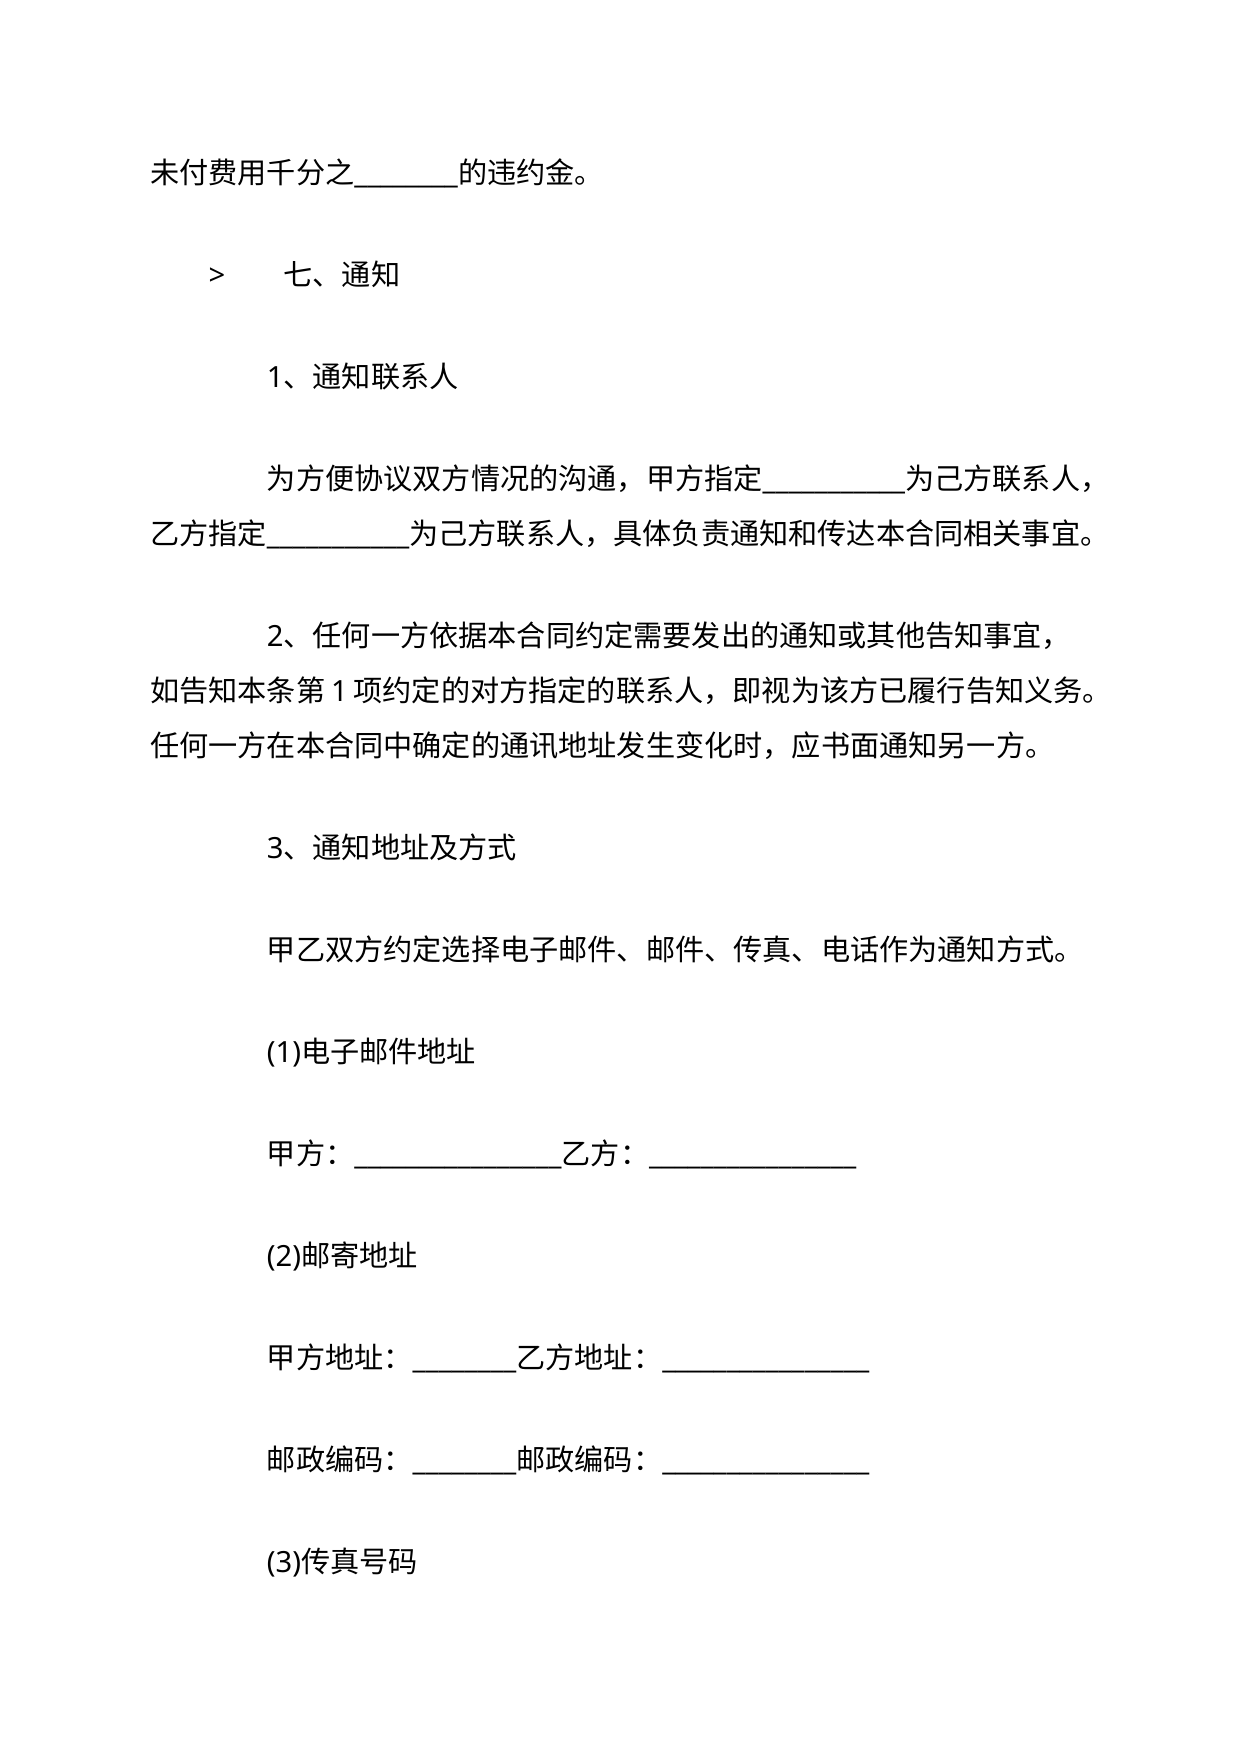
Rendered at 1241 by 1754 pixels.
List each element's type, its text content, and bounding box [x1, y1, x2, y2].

text 邮政编码：________邮政编码：________________ [150, 1437, 1090, 1479]
text (2)邮寄地址 [150, 1233, 1090, 1275]
text 甲方地址：________乙方地址：________________ [150, 1334, 1090, 1377]
text 为方便协议双方情况的沟通，甲方指定___________为己方联系人，乙方指定___________为己方联系人，具体负责通知和传达本合同相关事宜。 [150, 456, 1090, 553]
text (1)电子邮件地址 [150, 1029, 1090, 1071]
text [150, 150, 1090, 192]
text 甲乙双方约定选择电子邮件、邮件、传真、电话作为通知方式。 [150, 927, 1090, 969]
text > 七、通知 [150, 252, 1090, 294]
text 2、任何一方依据本合同约定需要发出的通知或其他告知事宜，如告知本条第1项约定的对方指定的联系人，即视为该方已履行告知义务。任何一方在本合同中确定的通讯地址发生变化时，应书面通知另一方。 [150, 613, 1090, 765]
text 甲方：________________乙方：________________ [150, 1131, 1090, 1173]
text (3)传真号码 [150, 1538, 1090, 1581]
text 1、通知联系人 [150, 354, 1090, 396]
text 3、通知地址及方式 [150, 825, 1090, 867]
